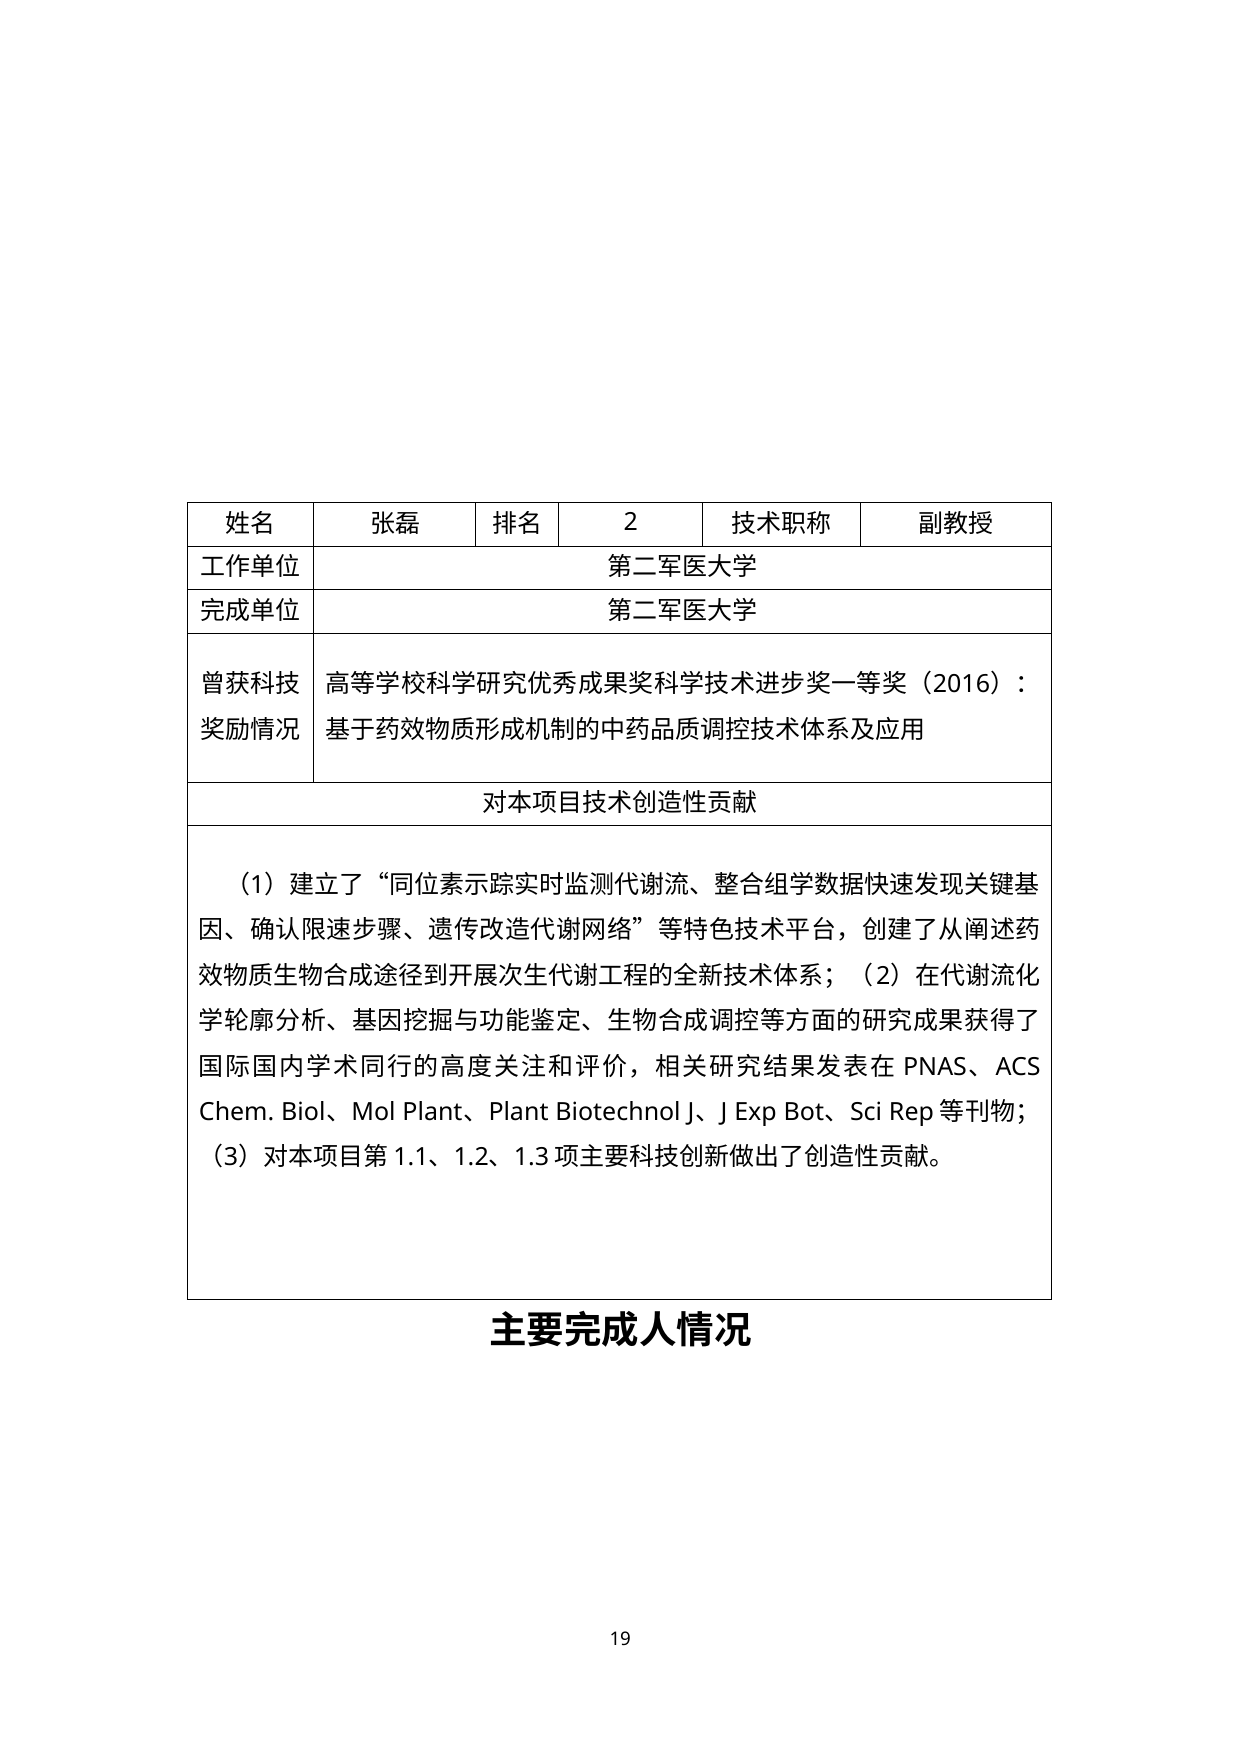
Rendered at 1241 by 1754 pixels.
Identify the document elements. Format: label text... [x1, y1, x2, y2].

table_header 排名 [476, 503, 558, 546]
table_header 张磊 [314, 503, 475, 546]
table_cell 完成单位 [188, 590, 313, 633]
text 主要完成人情况 [187, 1299, 1053, 1354]
table_cell 第二军医大学 [314, 547, 1051, 589]
table_cell 工作单位 [188, 547, 313, 589]
table_header 技术职称 [703, 503, 860, 546]
table_cell 高等学校科学研究优秀成果奖科学技术进步奖一等奖（2016）：基于药效物质形成机制的中药品质调控技术体系及应用 [314, 634, 1051, 782]
table_cell 对本项目技术创造性贡献 [188, 783, 1051, 825]
table_cell 曾获科技奖励情况 [188, 634, 313, 782]
table_cell （1）建立了“同位素示踪实时监测代谢流、整合组学数据快速发现关键基因、确认限速步骤、遗传改造代谢网络”等特色技术平台，创建了从阐述药效物质生物合成途径到开展次生代谢工程的全新技术体系；（2）在代谢流化学轮廓分析、基因挖掘与功能鉴定、生物合成调控等方面的研究成果获得了国际国内学术同行的高度关注和评价，相关研究结果发表在PNAS、ACS Chem. Biol、Mol Plant、Plant Biotechnol J、J Exp Bot、Sci Rep等刊物；（3）对本项目第1.1、1.2、1.3项主要科技创新做出了创造性贡献。 [188, 826, 1051, 1298]
table_cell 第二军医大学 [314, 590, 1051, 633]
table_header 2 [559, 503, 702, 546]
table_header 姓名 [188, 503, 313, 546]
table_header 副教授 [861, 503, 1051, 546]
